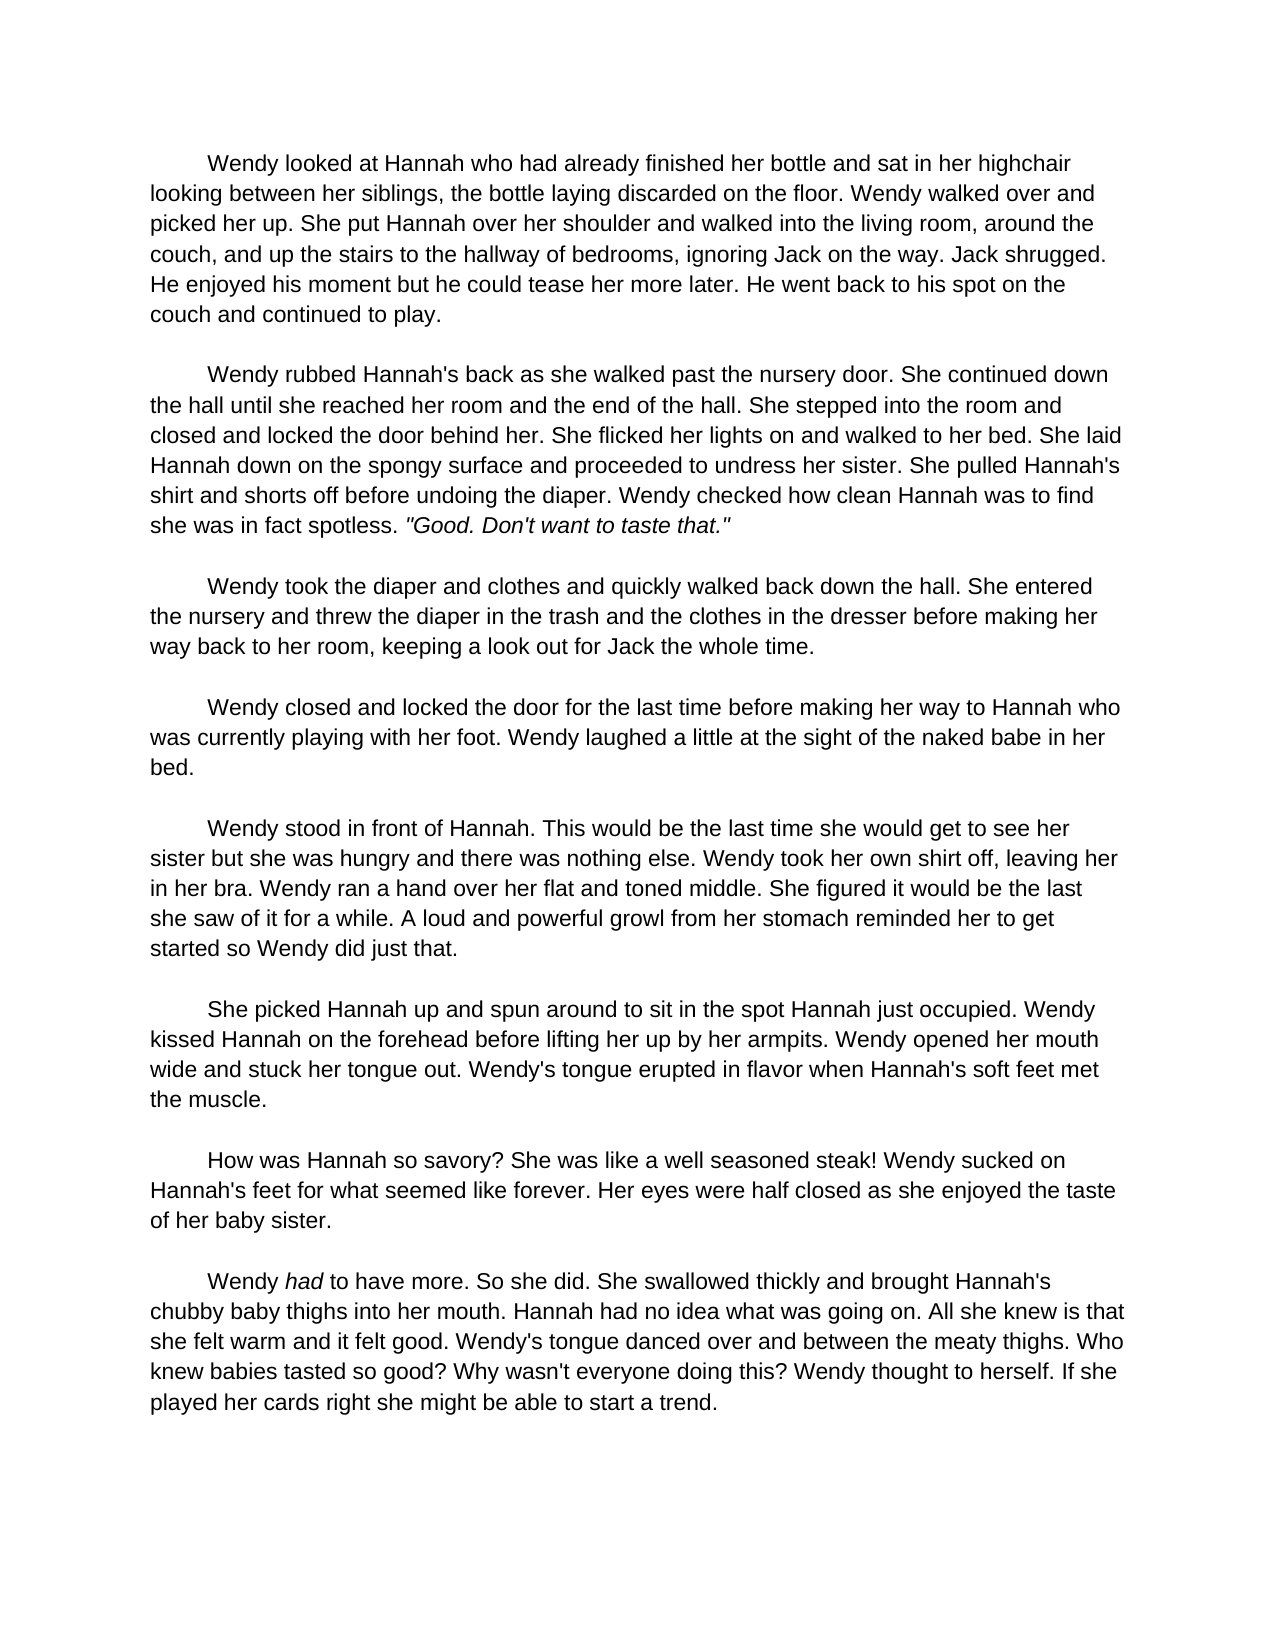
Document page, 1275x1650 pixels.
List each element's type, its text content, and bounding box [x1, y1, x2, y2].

text Wendy rubbed Hannah's back as she walked past the nursery door. She continued down the hall until she reached her room and the end of the hall. She stepped into the room and closed and locked the door behind her. She flicked her lights on and walked to her bed. She laid Hannah down on the spongy surface and proceeded to undress her sister. She pulled Hannah's shirt and shorts off before undoing the diaper. Wendy checked how clean Hannah was to find she was in fact spotless. "Good. Don't want to taste that." [150, 361, 1125, 539]
text Wendy had to have more. So she did. She swallowed thickly and brought Hannah's chubby baby thighs into her mouth. Hannah had no idea what was going on. All she knew is that she felt warm and it felt good. Wendy's tongue danced over and between the meaty thighs. Who knew babies tasted so good? Why wasn't everyone doing this? Wendy thought to herself. If she played her cards right she might be able to start a trend. [150, 1268, 1125, 1415]
text Wendy closed and locked the door for the last time before making her way to Hannah who was currently playing with her foot. Wendy laughed a little at the sight of the naked babe in her bed. [150, 694, 1125, 781]
text Wendy stood in front of Hannah. This would be the last time she would get to see her sister but she was hungry and there was nothing else. Wendy took her own shirt off, leaving her in her bra. Wendy ran a hand over her flat and toned middle. She figured it would be the last she saw of it for a while. A loud and powerful growl from her stomach reminded her to get started so Wendy did just that. [150, 814, 1125, 962]
text She picked Hannah up and spun around to sit in the spot Hannah just occupied. Wendy kissed Hannah on the forehead before lifting her up by her armpits. Wendy opened her mouth wide and stuck her tongue out. Wendy's tongue erupted in flavor when Hannah's soft feet met the muscle. [150, 996, 1125, 1113]
text Wendy took the diaper and clothes and quickly walked back down the hall. She entered the nursery and threw the diaper in the trash and the clothes in the dresser before making her way back to her room, keeping a look out for Jack the whole time. [150, 573, 1125, 660]
text How was Hannah so savory? She was like a well seasoned steak! Wendy sucked on Hannah's feet for what seemed like forever. Her eyes were half closed as she enjoyed the taste of her baby sister. [150, 1147, 1125, 1234]
text Wendy looked at Hannah who had already finished her bottle and sat in her highchair looking between her siblings, the bottle laying discarded on the floor. Wendy walked over and picked her up. She put Hannah over her shoulder and walked into the living room, around the couch, and up the stairs to the hallway of bedrooms, ignoring Jack on the way. Jack shrugged. He enjoyed his moment but he could tease her more later. He went back to his spot on the couch and continued to play. [150, 150, 1125, 327]
